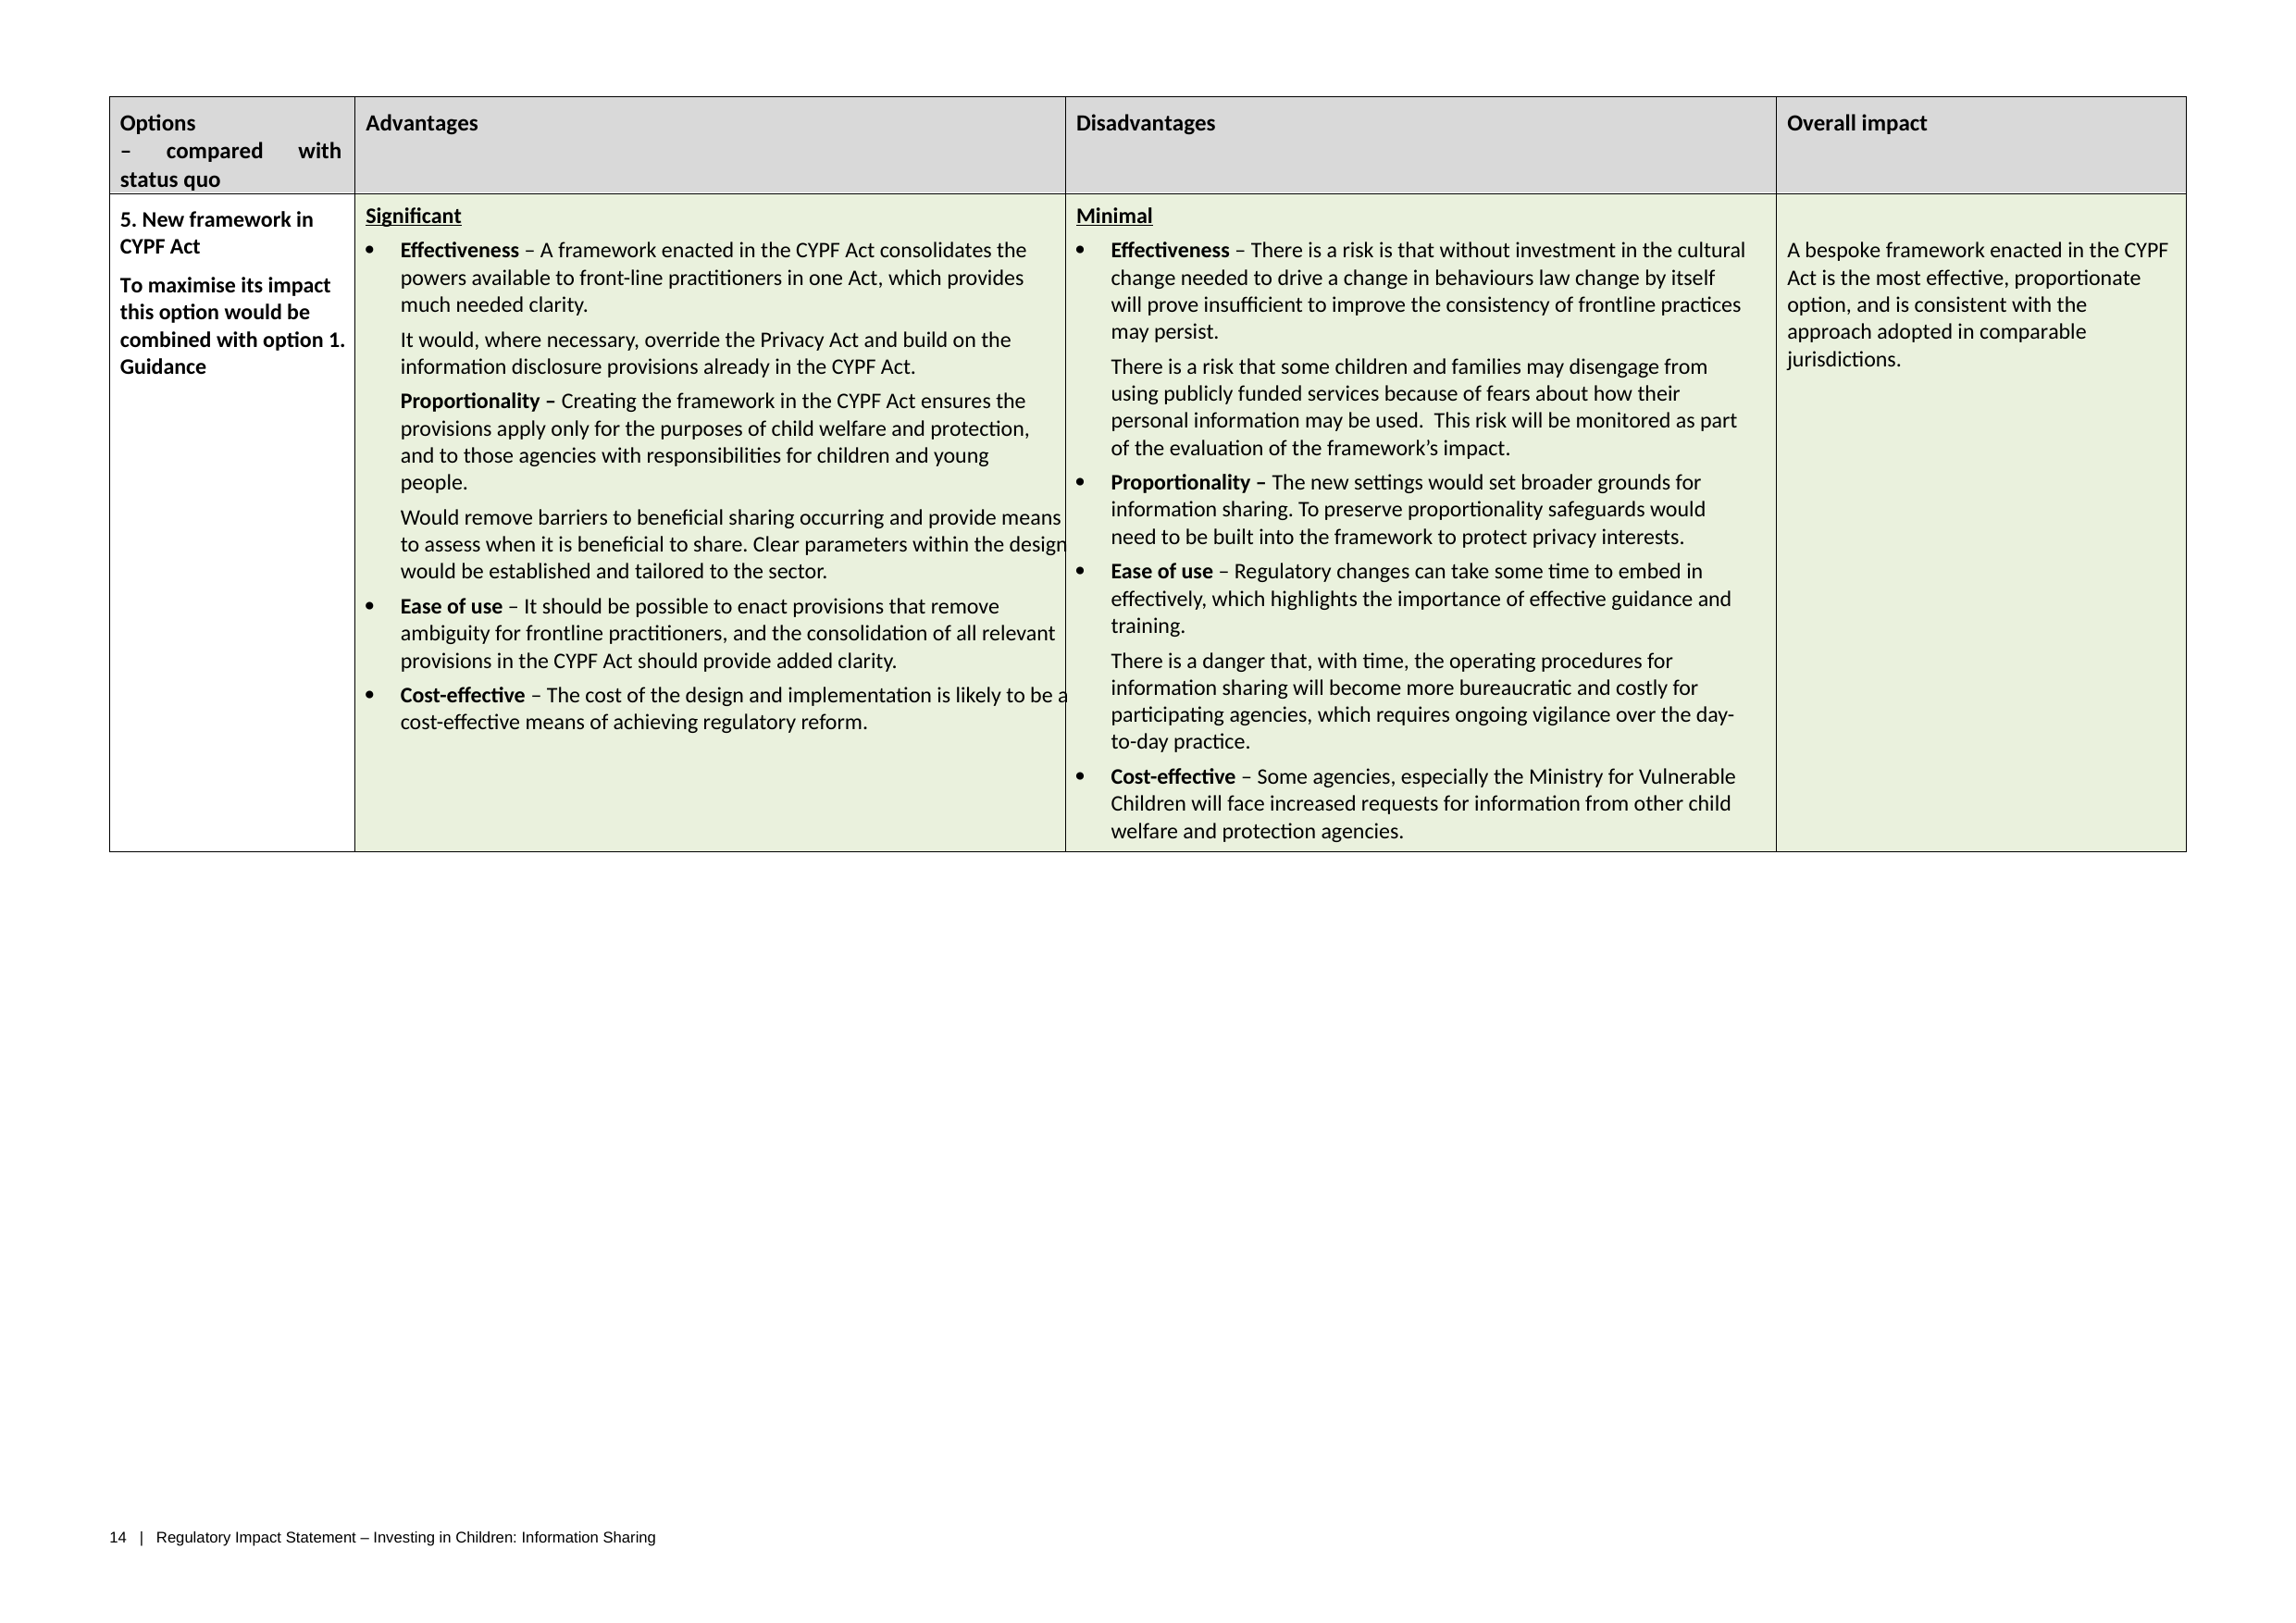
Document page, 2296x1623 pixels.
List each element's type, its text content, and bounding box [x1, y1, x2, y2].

table_header Overall impact [1777, 97, 2186, 192]
table_header Advantages [355, 97, 1065, 192]
table_cell 5. New framework in CYPF Act To maximise its impact this option would be combined with option 1. Guidance [110, 194, 354, 851]
table_header Disadvantages [1066, 97, 1776, 192]
table_cell Significant Effectiveness – A framework enacted in the CYPF Act consolidates the powers available to front-line practitioners in one Act, which provides much needed clarity. It would, where necessary, override the Privacy Act and build on the information disclosure provisions already in the CYPF Act. Proportionality – Creating the framework in the CYPF Act ensures the provisions apply only for the purposes of child welfare and protection, and to those agencies with responsibilities for children and young people. Would remove barriers to beneficial sharing occurring and provide means to assess when it is beneficial to share. Clear parameters within the design would be established and tailored to the sector. Ease of use – It should be possible to enact provisions that remove ambiguity for frontline practitioners, and the consolidation of all relevant provisions in the CYPF Act should provide added clarity. Cost-effective – The cost of the design and implementation is likely to be a cost-effective means of achieving regulatory reform. [355, 194, 1065, 851]
table_cell A bespoke framework enacted in the CYPF Act is the most effective, proportionate option, and is consistent with the approach adopted in comparable jurisdictions. [1777, 194, 2186, 851]
table_header Options – compared with status quo [110, 97, 354, 192]
table_cell Minimal Effectiveness – There is a risk is that without investment in the cultural change needed to drive a change in behaviours law change by itself will prove insufficient to improve the consistency of frontline practices may persist. There is a risk that some children and families may disengage from using publicly funded services because of fears about how their personal information may be used. This risk will be monitored as part of the evaluation of the framework’s impact. Proportionality – The new settings would set broader grounds for information sharing. To preserve proportionality safeguards would need to be built into the framework to protect privacy interests. Ease of use – Regulatory changes can take some time to embed in effectively, which highlights the importance of effective guidance and training. There is a danger that, with time, the operating procedures for information sharing will become more bureaucratic and costly for participating agencies, which requires ongoing vigilance over the day-to-day practice. Cost-effective – Some agencies, especially the Ministry for Vulnerable Children will face increased requests for information from other child welfare and protection agencies. [1066, 194, 1776, 851]
